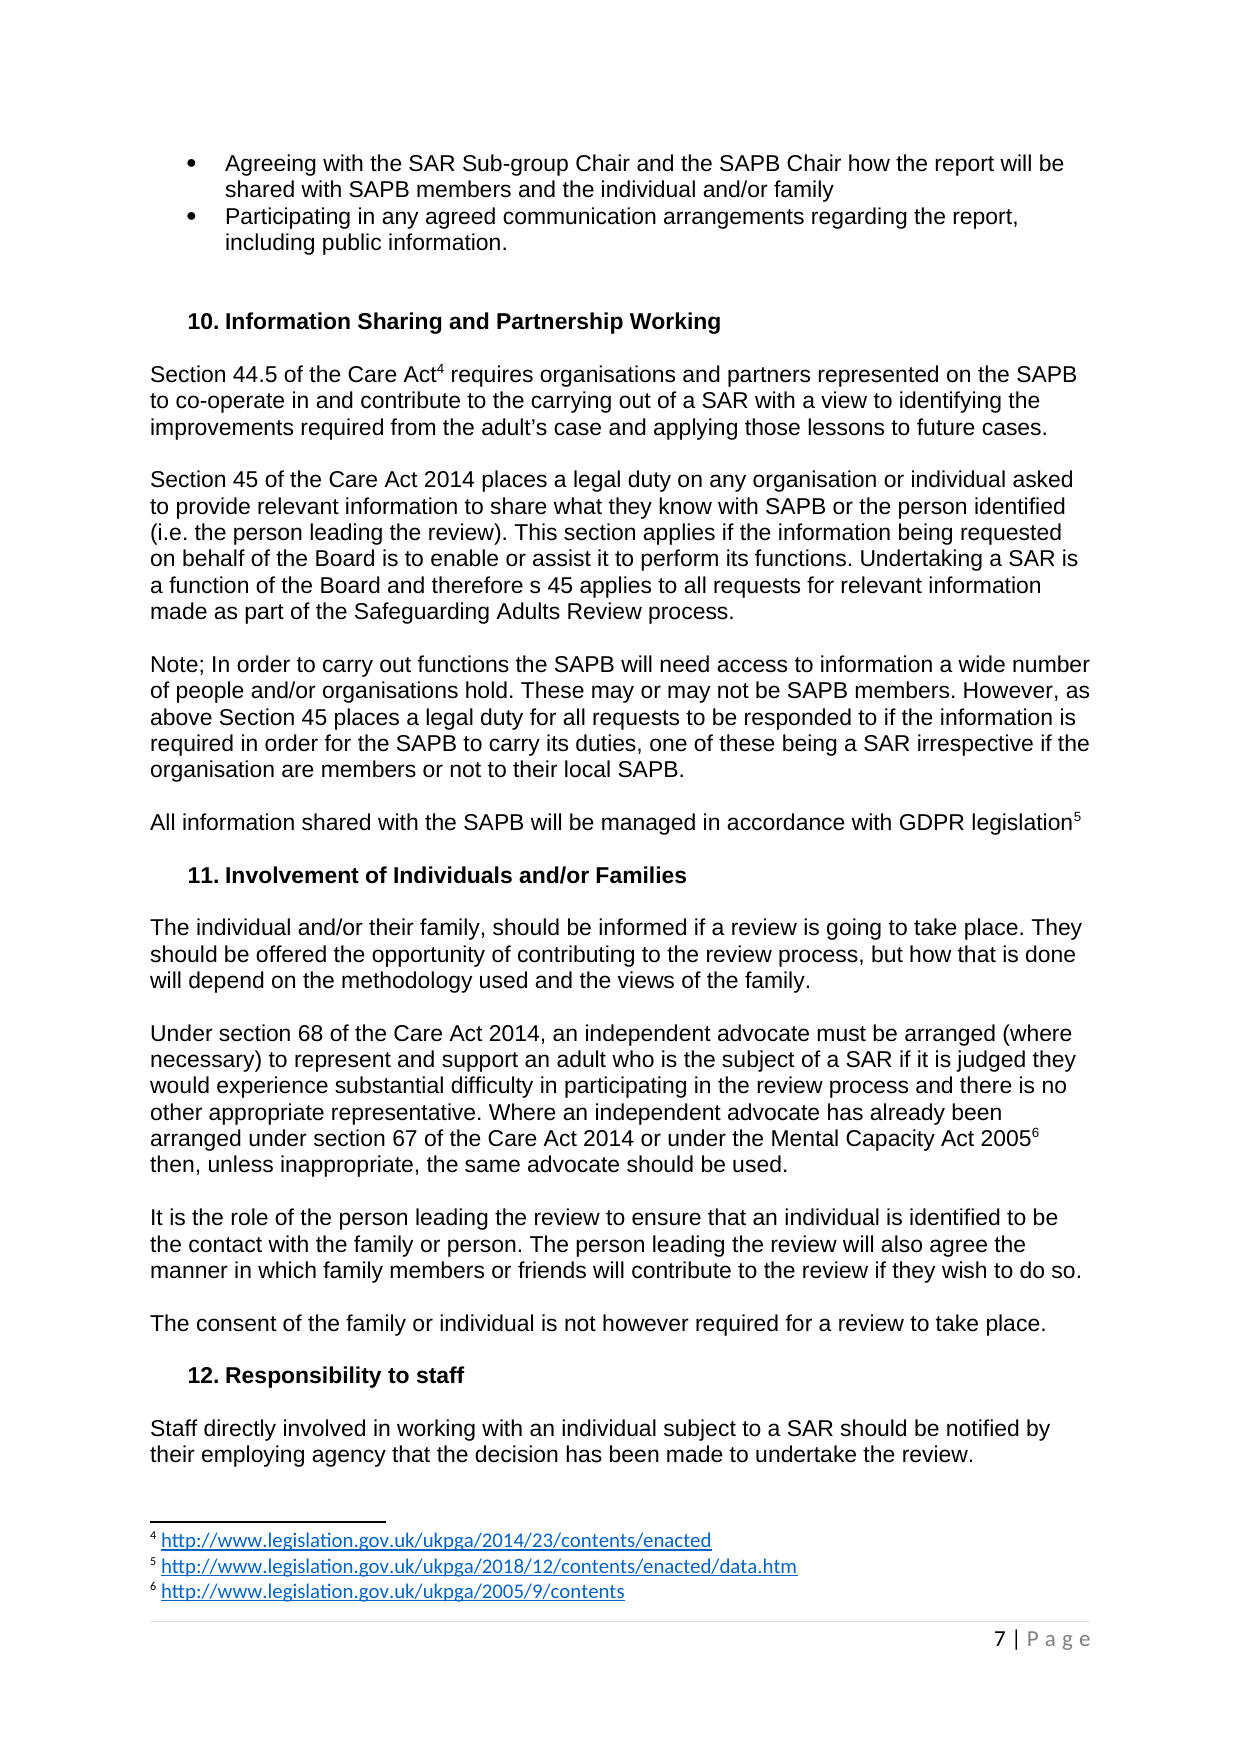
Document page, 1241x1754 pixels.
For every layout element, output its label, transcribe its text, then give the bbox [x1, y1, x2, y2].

text The individual and/or their family, should be informed if a review is going to take place. They should be offered the opportunity of contributing to the review process, but how that is done will depend on the methodology used and the views of the family. [150, 914, 1090, 993]
list Involvement of Individuals and/or Families [187, 862, 1090, 888]
text Note; In order to carry out functions the SAPB will need access to information a wide number of people and/or organisations hold. These may or may not be SAPB members. However, as above Section 45 places a legal duty for all requests to be responded to if the information is required in order for the SAPB to carry its duties, one of these being a SAR irrespective if the organisation are members or not to their local SAPB. [150, 651, 1090, 782]
list Information Sharing and Partnership Working [187, 308, 1090, 334]
list Responsibility to staff [187, 1362, 1090, 1389]
text Under section 68 of the Care Act 2014, an independent advocate must be arranged (where necessary) to represent and support an adult who is the subject of a SAR if it is judged they would experience substantial difficulty in participating in the review process and there is no other appropriate representative. Where an independent advocate has already been arranged under section 67 of the Care Act 2014 or under the Mental Capacity Act 2005 then, unless inappropriate, the same advocate should be used. [150, 1020, 1090, 1178]
list Participating in any agreed communication arrangements regarding the report, including public information. [187, 203, 1090, 255]
list Agreeing with the SAR Sub-group Chair and the SAPB Chair how the report will be shared with SAPB members and the individual and/or family [187, 150, 1090, 203]
text All information shared with the SAPB will be managed in accordance with GDPR legislation [150, 809, 1090, 835]
text Section 44.5 of the Care Act requires organisations and partners represented on the SAPB to co-operate in and contribute to the carrying out of a SAR with a view to identifying the improvements required from the adult’s case and applying those lessons to future cases. [150, 361, 1090, 440]
text The consent of the family or individual is not however required for a review to take place. [150, 1309, 1090, 1336]
text Staff directly involved in working with an individual subject to a SAR should be notified by their employing agency that the decision has been made to undertake the review. [150, 1415, 1090, 1468]
text It is the role of the person leading the review to ensure that an individual is identified to be the contact with the family or person. The person leading the review will also agree the manner in which family members or friends will contribute to the review if they wish to do so. [150, 1204, 1090, 1283]
text Section 45 of the Care Act 2014 places a legal duty on any organisation or individual asked to provide relevant information to share what they know with SAPB or the person identified (i.e. the person leading the review). This section applies if the information being requested on behalf of the Board is to enable or assist it to perform its functions. Undertaking a SAR is a function of the Board and therefore s 45 applies to all requests for relevant information made as part of the Safeguarding Adults Review process. [150, 466, 1090, 624]
